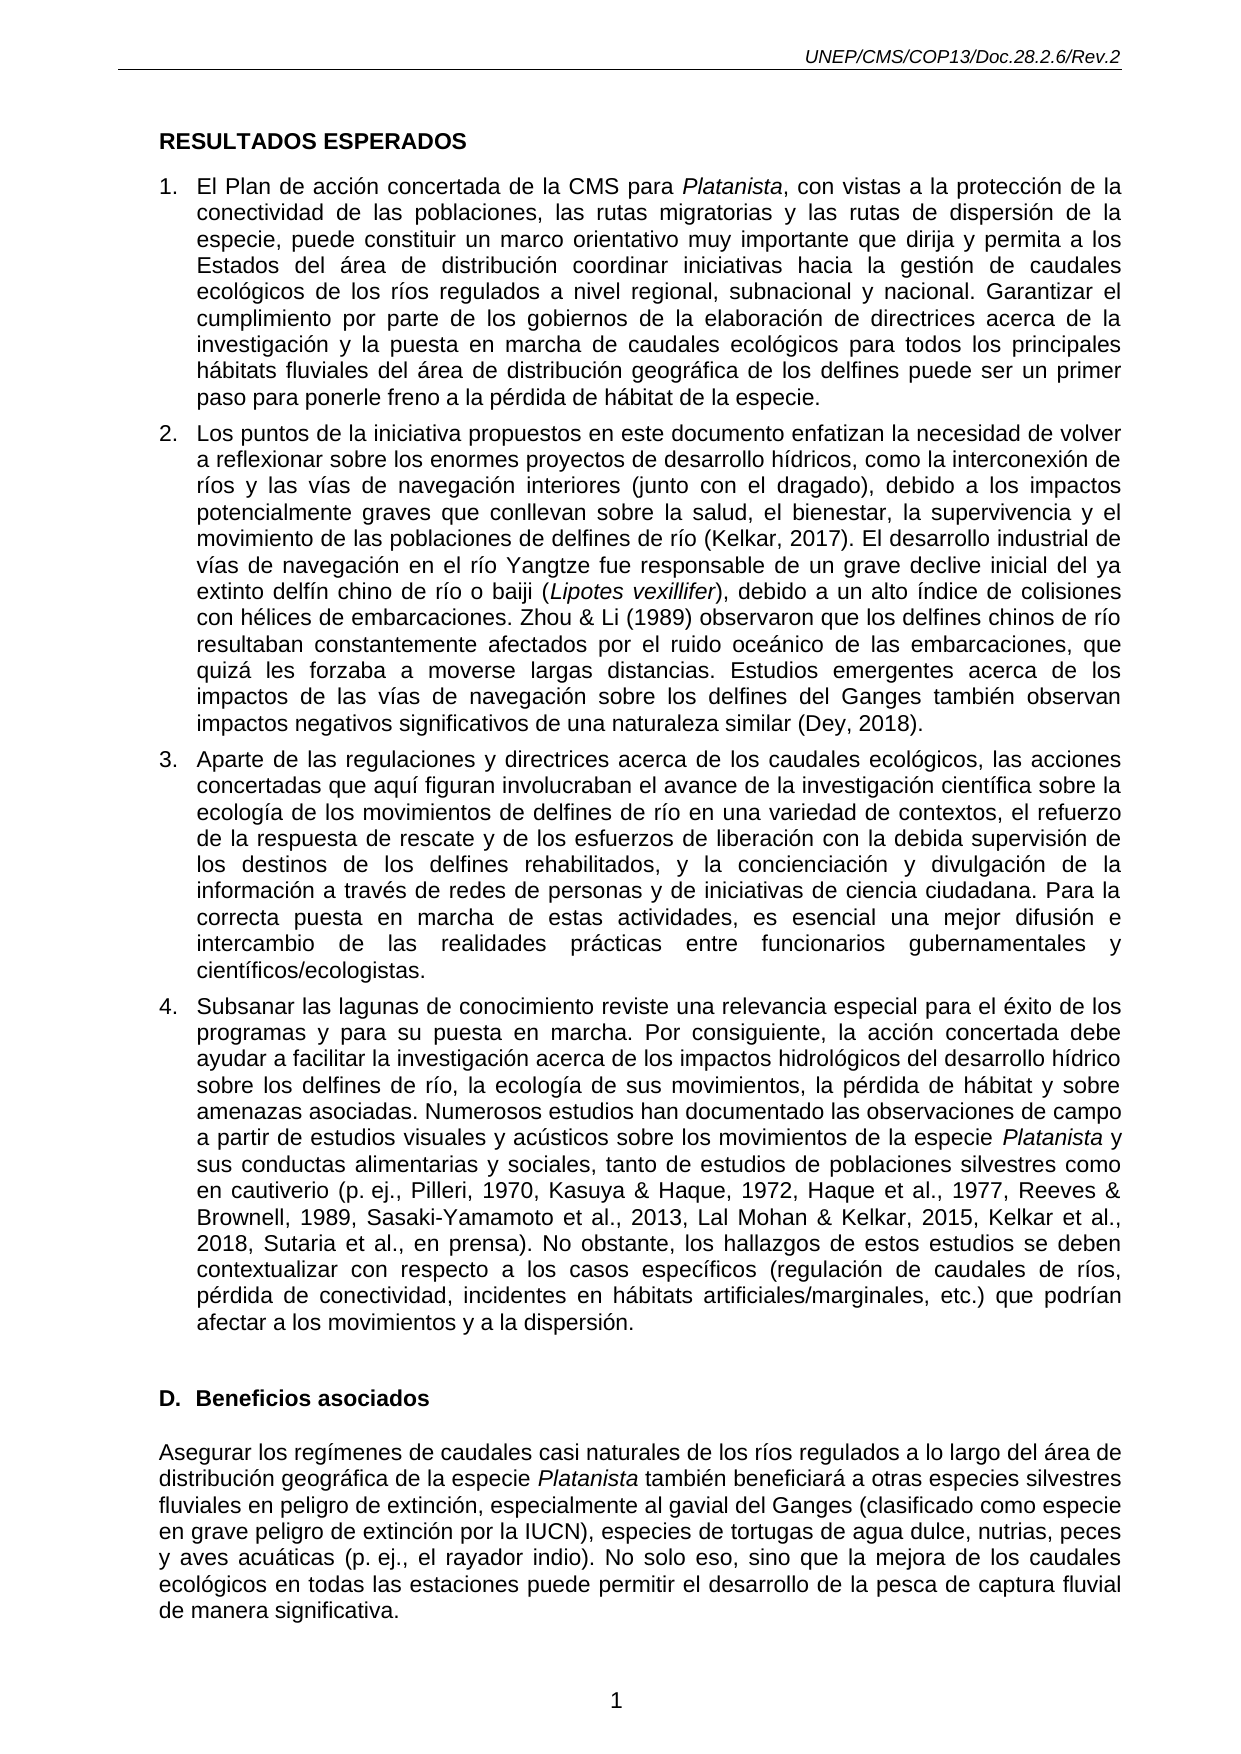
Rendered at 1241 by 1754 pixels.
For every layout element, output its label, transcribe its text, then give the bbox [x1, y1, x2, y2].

text Asegurar los regímenes de caudales casi naturales de los ríos regulados a lo largo del área de distribución geográfica de la especie Platanista también beneficiará a otras especies silvestres fluviales en peligro de extinción, especialmente al gavial del Ganges (clasificado como especie en grave peligro de extinción por la IUCN), especies de tortugas de agua dulce, nutrias, peces y aves acuáticas (p. ej., el rayador indio). No solo eso, sino que la mejora de los caudales ecológicos en todas las estaciones puede permitir el desarrollo de la pesca de captura fluvial de manera significativa. [159, 1412, 1122, 1623]
list Los puntos de la iniciativa propuestos en este documento enfatizan la necesidad de volver a reflexionar sobre los enormes proyectos de desarrollo hídricos, como la interconexión de ríos y las vías de navegación interiores (junto con el dragado), debido a los impactos potencialmente graves que conllevan sobre la salud, el bienestar, la supervivencia y el movimiento de las poblaciones de delfines de río (Kelkar, 2017). El desarrollo industrial de vías de navegación en el río Yangtze fue responsable de un grave declive inicial del ya extinto delfín chino de río o baiji (Lipotes vexillifer), debido a un alto índice de colisiones con hélices de embarcaciones. Zhou & Li (1989) observaron que los delfines chinos de río resultaban constantemente afectados por el ruido oceánico de las embarcaciones, que quizá les forzaba a moverse largas distancias. Estudios emergentes acerca de los impactos de las vías de navegación sobre los delfines del Ganges también observan impactos negativos significativos de una naturaleza similar (Dey, 2018). [159, 420, 1122, 736]
list Aparte de las regulaciones y directrices acerca de los caudales ecológicos, las acciones concertadas que aquí figuran involucraban el avance de la investigación científica sobre la ecología de los movimientos de delfines de río en una variedad de contextos, el refuerzo de la respuesta de rescate y de los esfuerzos de liberación con la debida supervisión de los destinos de los delfines rehabilitados, y la concienciación y divulgación de la información a través de redes de personas y de iniciativas de ciencia ciudadana. Para la correcta puesta en marcha de estas actividades, es esencial una mejor difusión e intercambio de las realidades prácticas entre funcionarios gubernamentales y científicos/ecologistas. [159, 746, 1122, 983]
list Subsanar las lagunas de conocimiento reviste una relevancia especial para el éxito de los programas y para su puesta en marcha. Por consiguiente, la acción concertada debe ayudar a facilitar la investigación acerca de los impactos hidrológicos del desarrollo hídrico sobre los delfines de río, la ecología de sus movimientos, la pérdida de hábitat y sobre amenazas asociadas. Numerosos estudios han documentado las observaciones de campo a partir de estudios visuales y acústicos sobre los movimientos de la especie Platanista y sus conductas alimentarias y sociales, tanto de estudios de poblaciones silvestres como en cautiverio (p. ej., Pilleri, 1970, Kasuya & Haque, 1972, Haque et al., 1977, Reeves & Brownell, 1989, Sasaki-Yamamoto et al., 2013, Lal Mohan & Kelkar, 2015, Kelkar et al., 2018, Sutaria et al., en prensa). No obstante, los hallazgos de estos estudios se deben contextualizar con respecto a los casos específicos (regulación de caudales de ríos, pérdida de conectividad, incidentes en hábitats artificiales/marginales, etc.) que podrían afectar a los movimientos y a la dispersión. [159, 993, 1122, 1335]
list El Plan de acción concertada de la CMS para Platanista, con vistas a la protección de la conectividad de las poblaciones, las rutas migratorias y las rutas de dispersión de la especie, puede constituir un marco orientativo muy importante que dirija y permita a los Estados del área de distribución coordinar iniciativas hacia la gestión de caudales ecológicos de los ríos regulados a nivel regional, subnacional y nacional. Garantizar el cumplimiento por parte de los gobiernos de la elaboración de directrices acerca de la investigación y la puesta en marcha de caudales ecológicos para todos los principales hábitats fluviales del área de distribución geográfica de los delfines puede ser un primer paso para ponerle freno a la pérdida de hábitat de la especie. [159, 173, 1122, 410]
subtitle Beneficios asociados [159, 1380, 1122, 1412]
text RESULTADOS ESPERADOS [159, 128, 1122, 154]
